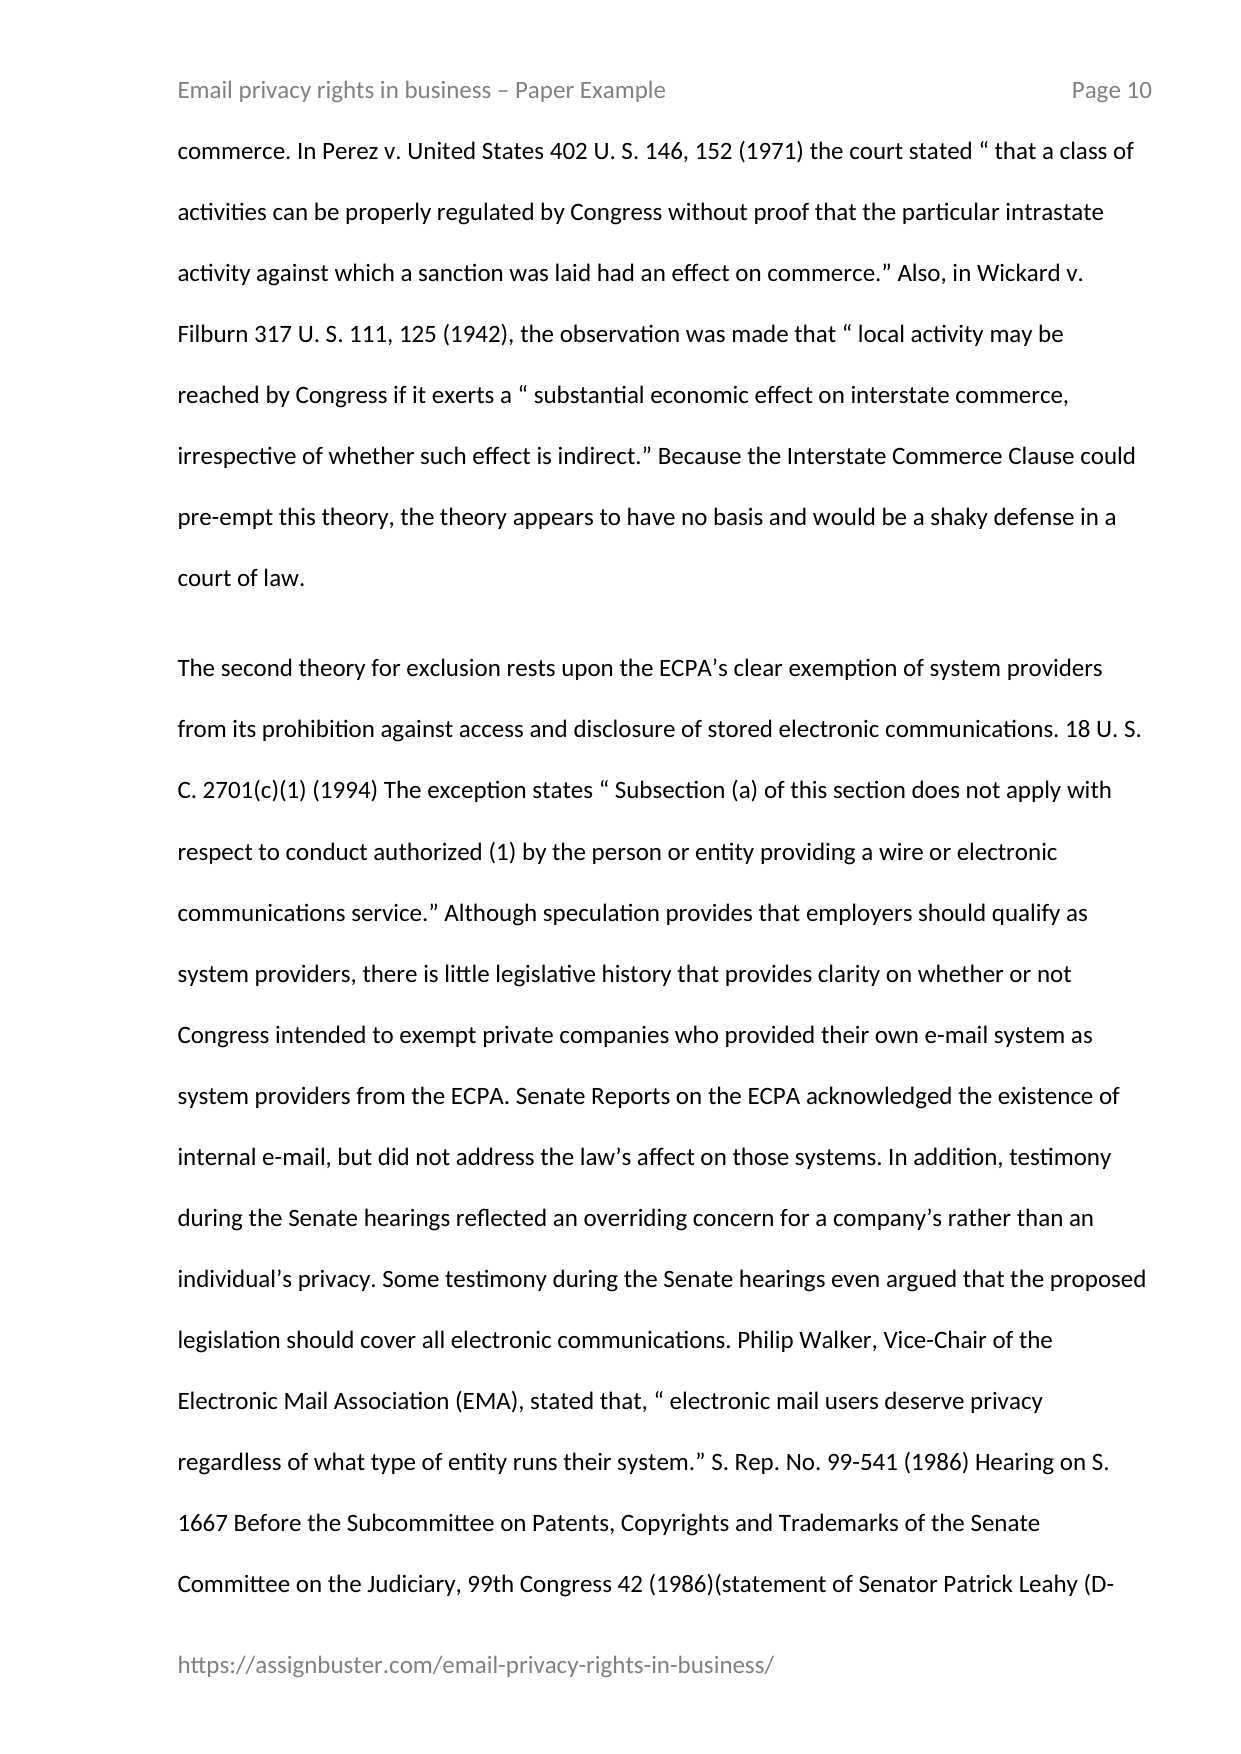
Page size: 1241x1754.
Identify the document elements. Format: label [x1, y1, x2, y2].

text [177, 135, 1152, 593]
text [177, 653, 1152, 1599]
